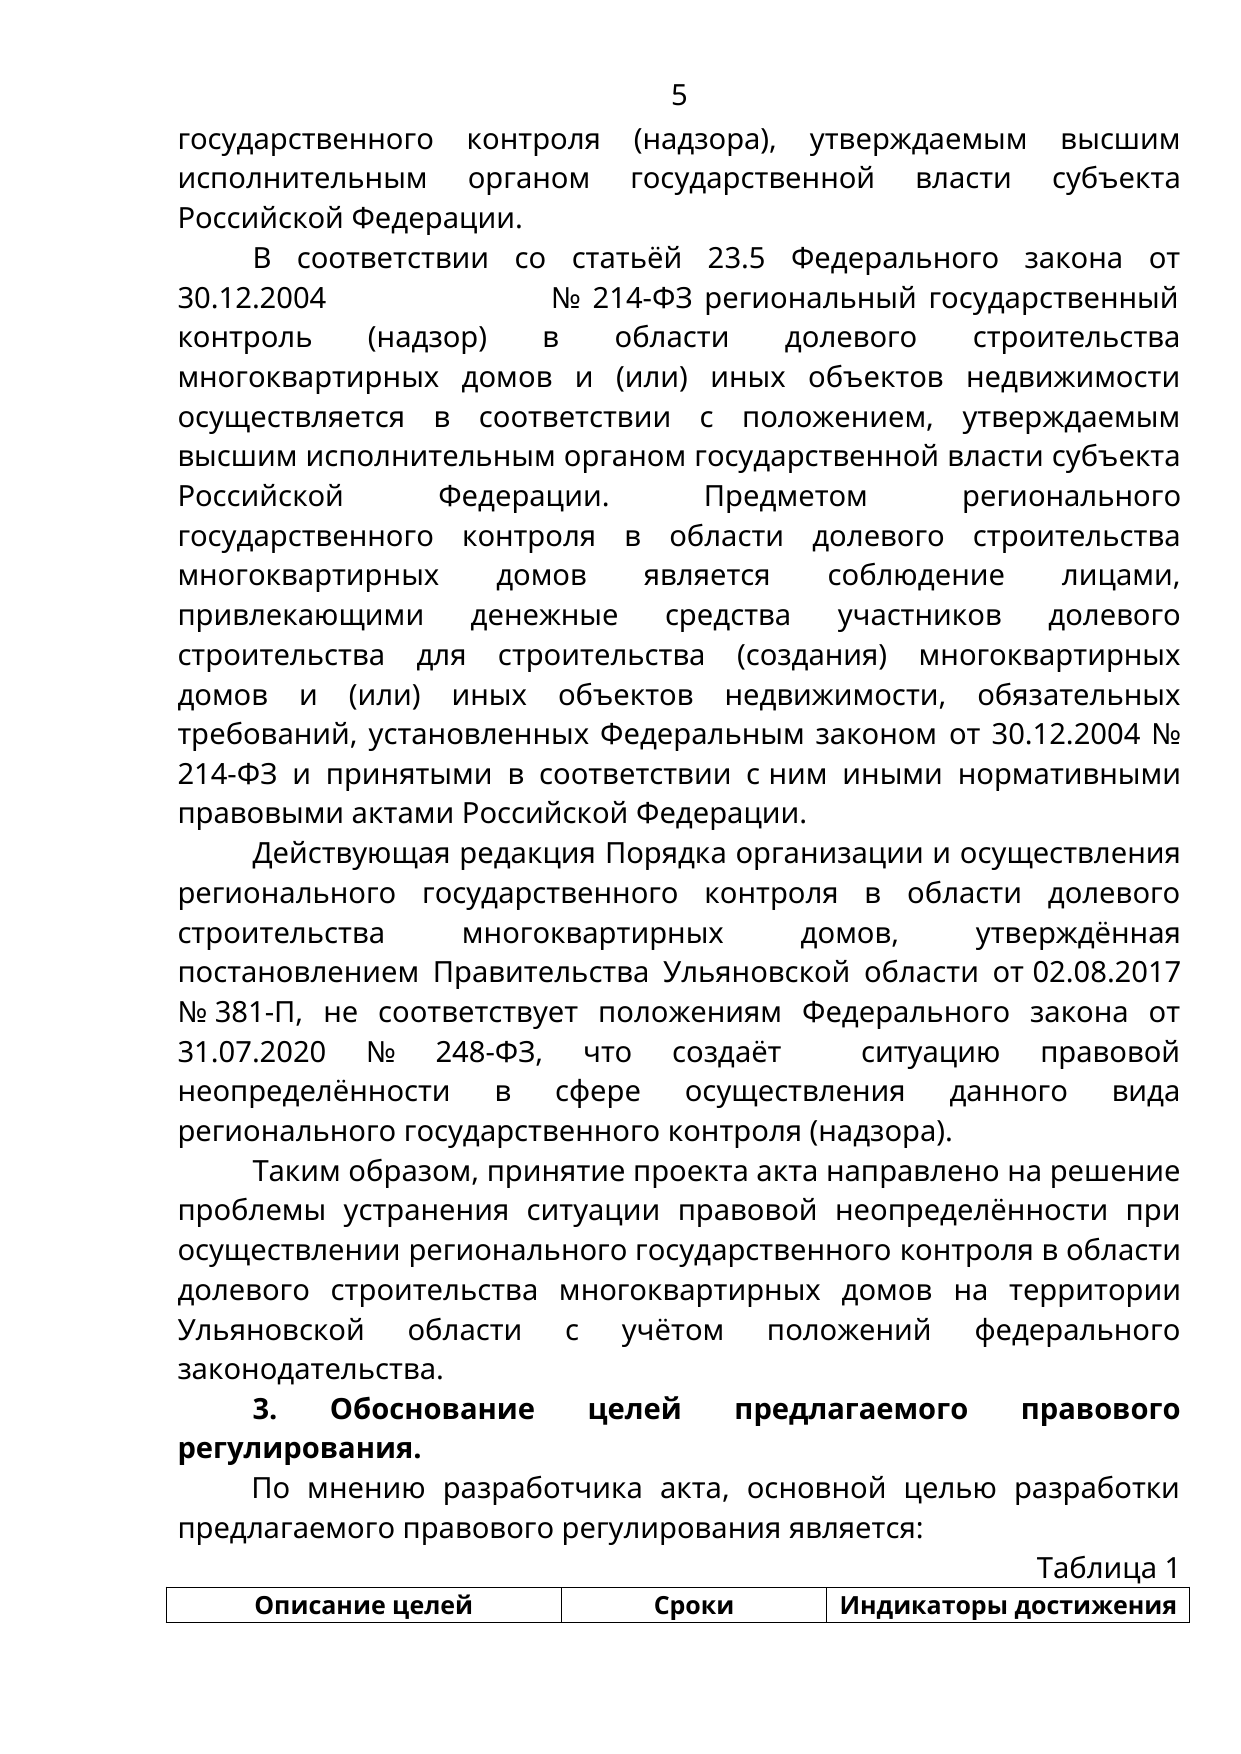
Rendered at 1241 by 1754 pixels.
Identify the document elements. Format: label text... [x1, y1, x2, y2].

text В соответствии со статьёй 23.5 Федерального закона от 30.12.2004 № 214-ФЗ региональный государственный контроль (надзор) в области долевого строительства многоквартирных домов и (или) иных объектов недвижимости осуществляется в соответствии с положением, утверждаемым высшим исполнительным органом государственной власти субъекта Российской Федерации. Предметом регионального государственного контроля в области долевого строительства многоквартирных домов является соблюдение лицами, привлекающими денежные средства участников долевого строительства для строительства (создания) многоквартирных домов и (или) иных объектов недвижимости, обязательных требований, установленных Федеральным законом от 30.12.2004 № 214-ФЗ и принятыми в соответствии с ним иными нормативными правовыми актами Российской Федерации. [177, 237, 1181, 832]
text Действующая редакция Порядка организации и осуществления регионального государственного контроля в области долевого строительства многоквартирных домов, утверждённая постановлением Правительства Ульяновской области от 02.08.2017 № 381-П, не соответствует положениям Федерального закона от 31.07.2020 № 248-ФЗ, что создаёт ситуацию правовой неопределённости в сфере осуществления данного вида регионального государственного контроля (надзора). [177, 832, 1181, 1150]
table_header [562, 1588, 826, 1622]
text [177, 118, 1181, 237]
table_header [167, 1588, 561, 1622]
text По мнению разработчика акта, основной целью разработки предлагаемого правового регулирования является: [177, 1467, 1181, 1547]
text Таблица 1 [177, 1547, 1181, 1587]
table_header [827, 1588, 1189, 1622]
text 3. Обоснование целей предлагаемого правового регулирования. [177, 1388, 1181, 1467]
text Таким образом, принятие проекта акта направлено на решение проблемы устранения ситуации правовой неопределённости при осуществлении регионального государственного контроля в области долевого строительства многоквартирных домов на территории Ульяновской области с учётом положений федерального законодательства. [177, 1150, 1181, 1388]
